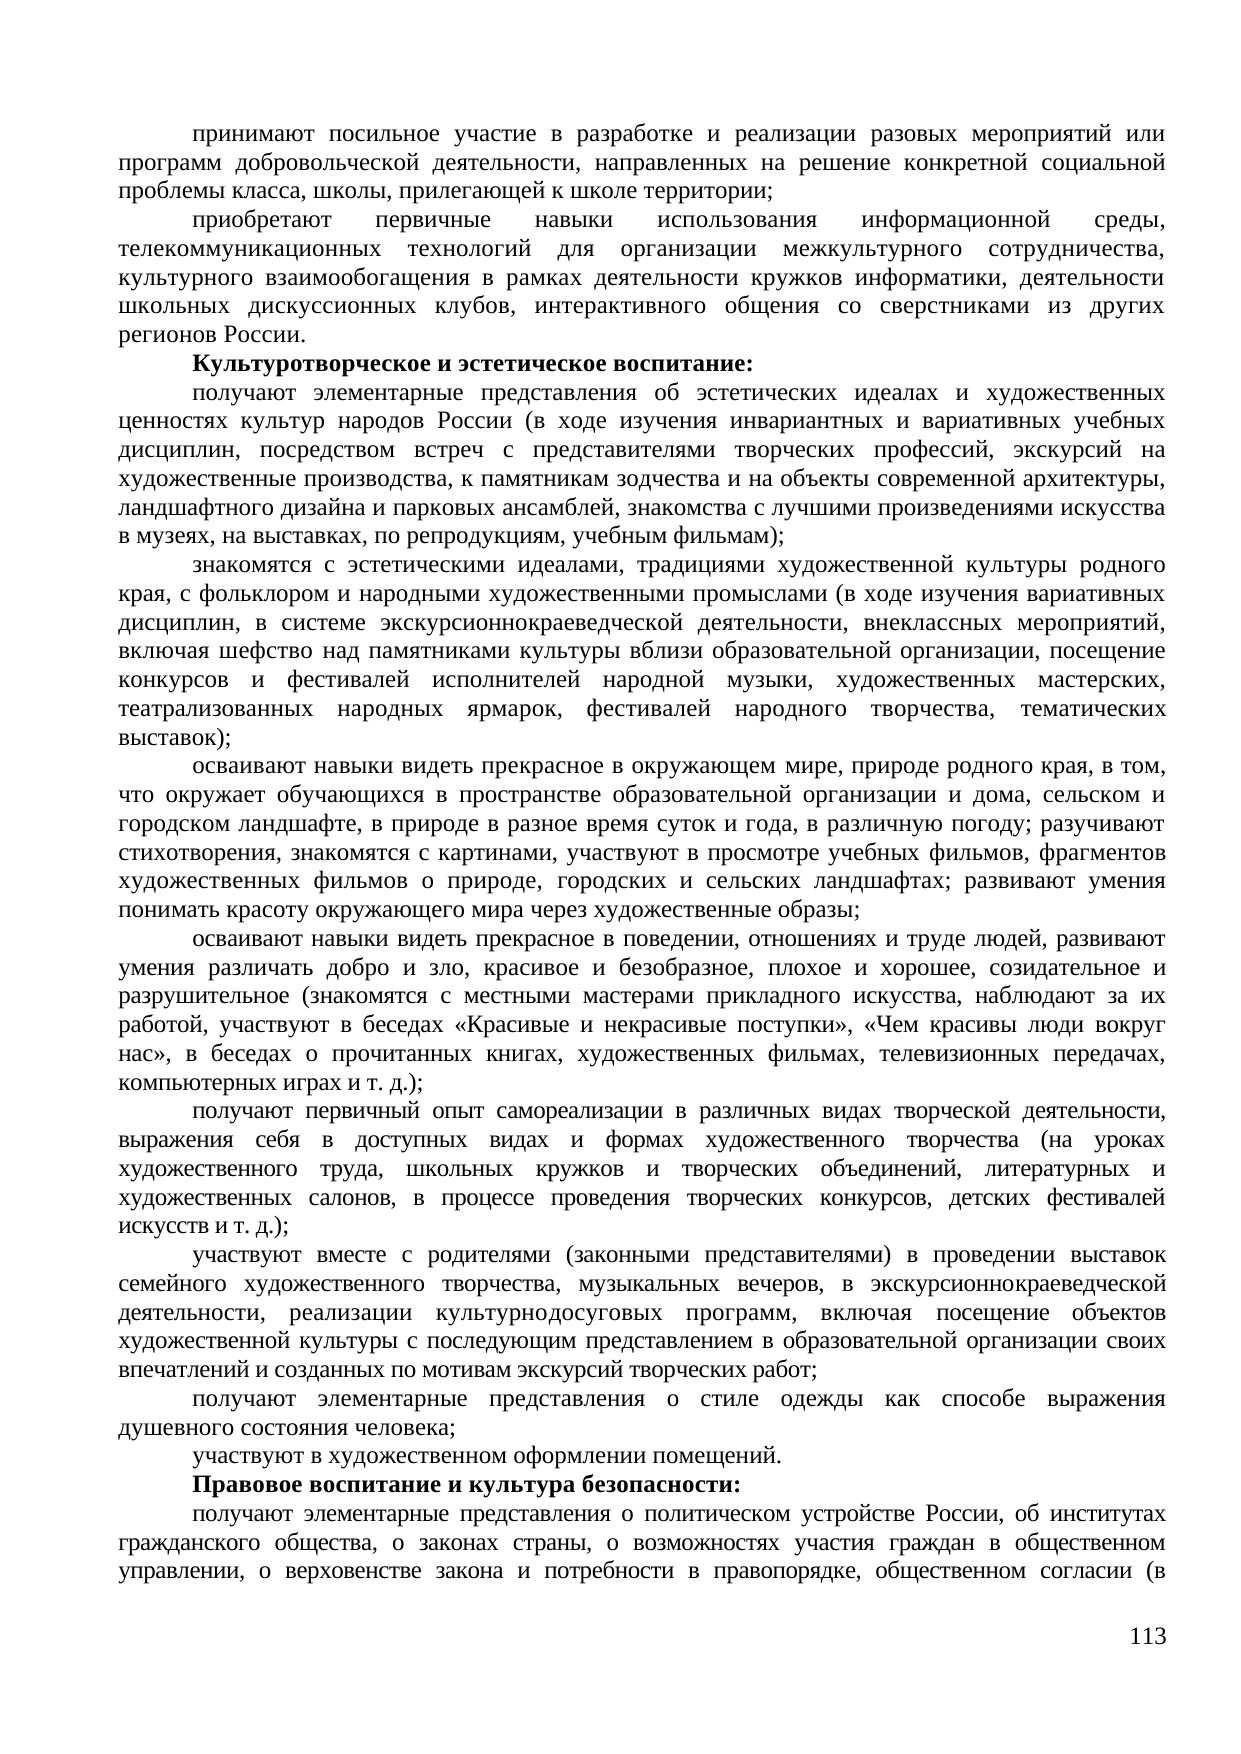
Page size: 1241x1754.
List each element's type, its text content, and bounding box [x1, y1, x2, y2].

text получают первичный опыт самореализации в различных видах творческой деятельности, выражения себя в доступных видах и формах художественного творчества (на уроках художественного труда, школьных кружков и творческих объединений, литературных и художественных салонов, в процессе проведения творческих конкурсов, детских фестивалей искусств и т. д.); [118, 1096, 1167, 1239]
text осваивают навыки видеть прекрасное в окружающем мире, природе родного края, в том, что окружает обучающихся в пространстве образовательной организации и дома, сельском и городском ландшафте, в природе в разное время суток и года, в различную погоду; разучивают стихотворения, знакомятся с картинами, участвуют в просмотре учебных фильмов, фрагментов художественных фильмов о природе, городских и сельских ландшафтах; развивают умения понимать красоту окружающего мира через художественные образы; [118, 751, 1167, 923]
text приобретают первичные навыки использования информационной среды, телекоммуникационных технологий для организации межкультурного сотрудничества, культурного взаимообогащения в рамках деятельности кружков информатики, деятельности школьных дискуссионных клубов, интерактивного общения со сверстниками из других регионов России. [118, 204, 1167, 348]
text Культуротворческое и эстетическое воспитание: [118, 348, 1167, 377]
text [118, 1498, 1167, 1584]
text знакомятся с эстетическими идеалами, традициями художественной культуры родного края, с фольклором и народными художественными промыслами (в ходе изучения вариативных дисциплин, в системе экскурсионно­краеведческой деятельности, внеклассных мероприятий, включая шефство над памятниками культуры вблизи образовательной организации, посещение конкурсов и фестивалей исполнителей народной музыки, художественных мастерских, театрализованных народных ярмарок, фестивалей народного творчества, тематических выставок); [118, 549, 1167, 751]
text получают элементарные представления о стиле одежды как способе выражения душевного состояния человека; [118, 1383, 1167, 1441]
text участвуют в художественном оформлении помещений. [118, 1441, 1167, 1469]
text Правовое воспитание и культура безопасности: [118, 1469, 1167, 1498]
text получают элементарные представления об эстетических идеалах и художественных ценностях культур народов России (в ходе изучения инвариантных и вариативных учебных дисциплин, посредством встреч с представителями творческих профессий, экскурсий на художественные производства, к памятникам зодчества и на объекты современной архитектуры, ландшафтного дизайна и парковых ансамблей, знакомства с лучшими произведениями искусства в музеях, на выставках, по репродукциям, учебным фильмам); [118, 377, 1167, 549]
text участвуют вместе с родителями (законными представителями) в проведении выставок семейного художественного творчества, музыкальных вечеров, в экскурсионно­краеведческой деятельности, реализации культурно­досуговых программ, включая посещение объектов художественной культуры с последующим представлением в образовательной организации своих впечатлений и созданных по мотивам экскурсий творческих работ; [118, 1239, 1167, 1383]
text принимают посильное участие в разработке и реализации разовых мероприятий или программ добровольческой деятельности, направленных на решение конкретной социальной проблемы класса, школы, прилегающей к школе территории; [118, 118, 1167, 204]
text осваивают навыки видеть прекрасное в поведении, отношениях и труде людей, развивают умения различать добро и зло, красивое и безобразное, плохое и хорошее, созидательное и разрушительное (знакомятся с местными мастерами прикладного искусства, наблюдают за их работой, участвуют в беседах «Красивые и некрасивые поступки», «Чем красивы люди вокруг нас», в беседах о прочитанных книгах, художественных фильмах, телевизионных передачах, компьютерных играх и т. д.); [118, 923, 1167, 1096]
